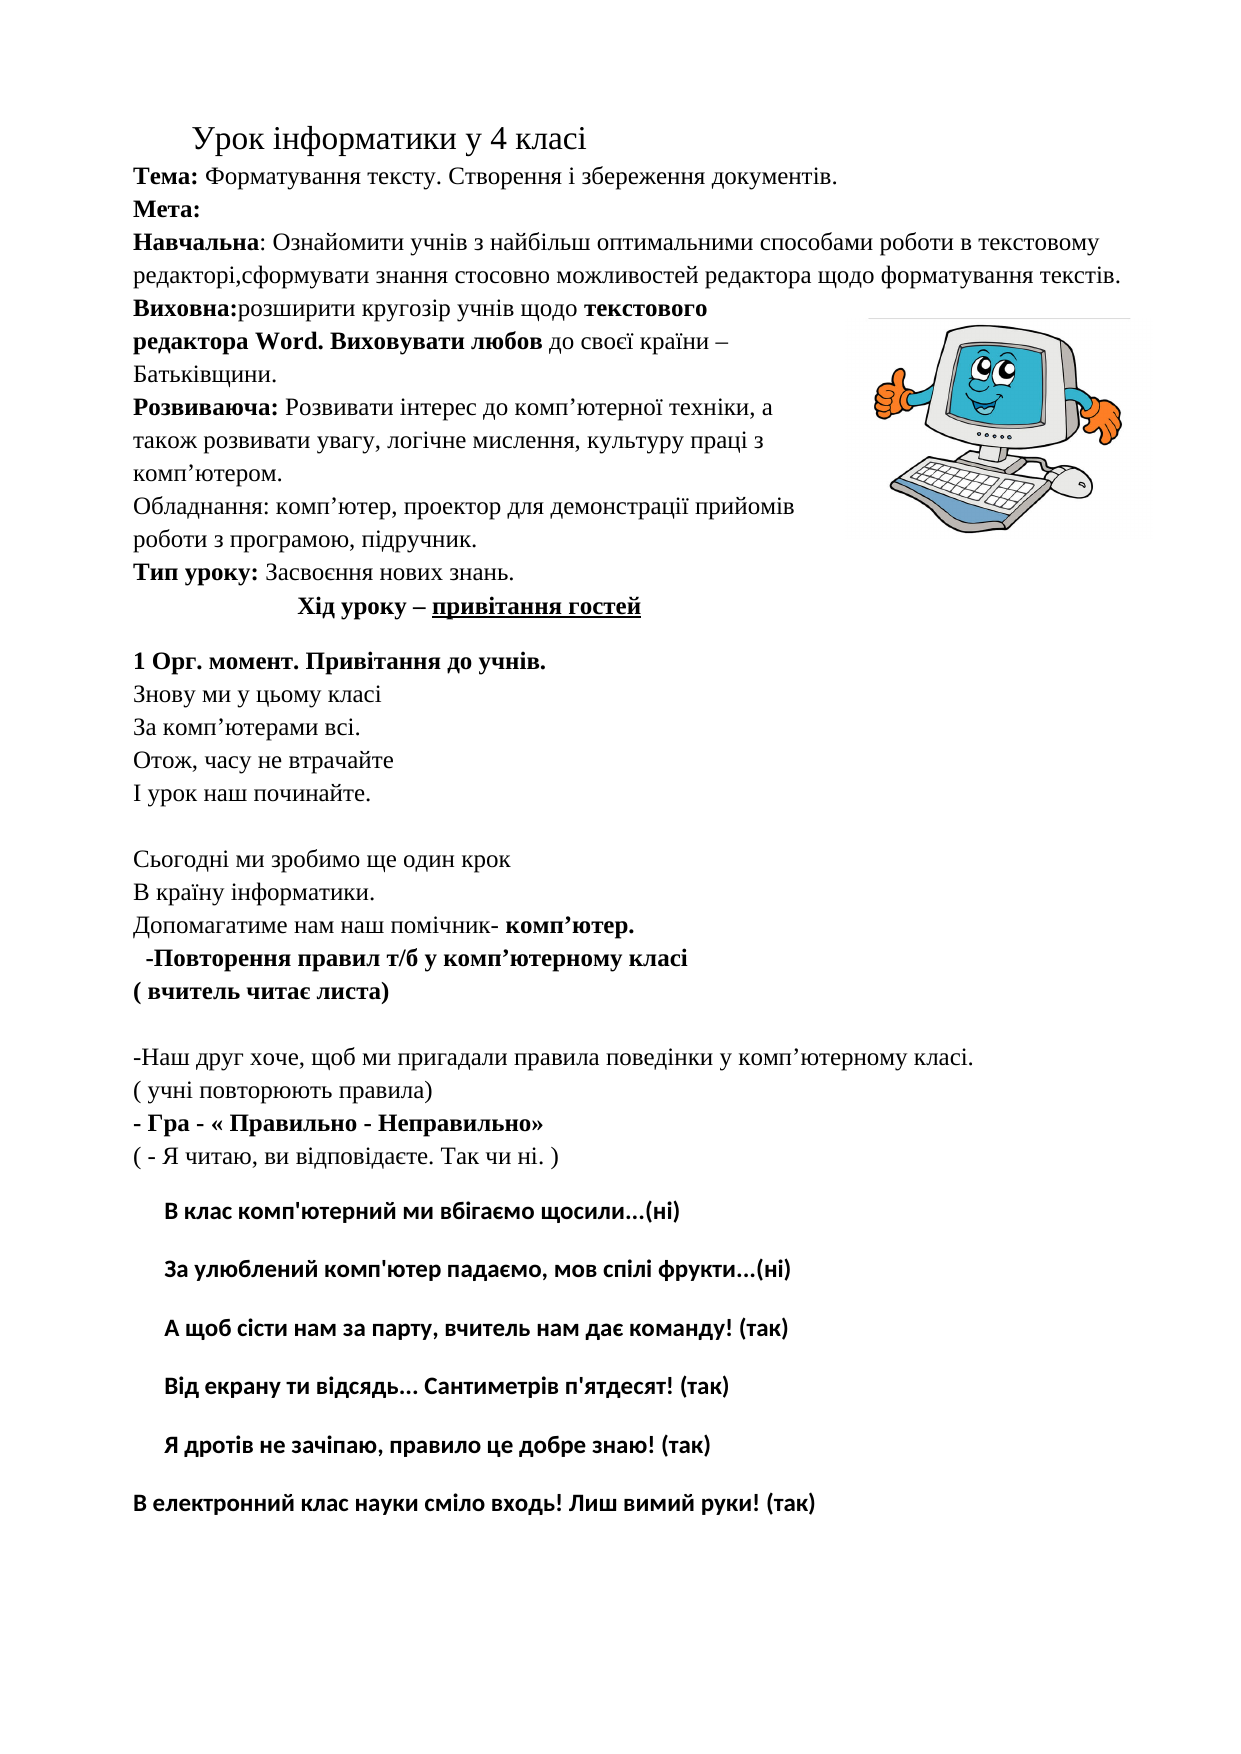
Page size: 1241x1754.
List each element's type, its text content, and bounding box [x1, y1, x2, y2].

picture [844, 318, 1154, 539]
text За улюблений комп'ютер падаємо, мов спілі фрукти...(ні) [133, 1254, 1152, 1284]
text В електронний клас науки сміло входь! Лиш вимий руки! (так) [133, 1487, 1152, 1518]
text Я дротів не зачіпаю, правило це добре знаю! (так) [133, 1429, 1152, 1459]
text А щоб сісти нам за парту, вчитель нам дає команду! (так) [133, 1312, 1152, 1343]
text Урок інформатики у 4 класі Тема: Форматування тексту. Створення і збереження документів. Мета: Навчальна: Ознайомити учнів з найбільш оптимальними способами роботи в текстовому редакторі,сформувати знання стосовно можливостей редактора щодо форматування текстів. Виховна:розширити кругозір учнів щодо текстового редактора Word. Виховувати любов до своєї країни – Батьківщини. Розвиваюча: Розвивати інтерес до комп’ютерної техніки, а також розвивати увагу, логічне мислення, культуру праці з комп’ютером. Обладнання: комп’ютер, проектор для демонстрації прийомів роботи з програмою, підручник. Тип уроку: Засвоєння нових знань. Хід уроку – привітання гостей [133, 118, 1152, 621]
text Від екрану ти відсядь... Сантиметрів п'ятдесят! (так) [133, 1371, 1152, 1401]
text 1 Орг. момент. Привітання до учнів. Знову ми у цьому класі За комп’ютерами всі. Отож, часу не втрачайте І урок наш починайте. Сьогодні ми зробимо ще один крок В країну інформатики. Допомагатиме нам наш помічник- комп’ютер. -Повторення правил т/б у комп’ютерному класі ( вчитель читає листа) -Наш друг хоче, щоб ми пригадали правила поведінки у комп’ютерному класі. ( учні повторюють правила) - Гра - « Правильно - Неправильно» ( - Я читаю, ви відповідаєте. Так чи ні. ) [133, 646, 1152, 1170]
text В клас комп'ютерний ми вбігаємо щосили...(ні) [133, 1195, 1152, 1226]
